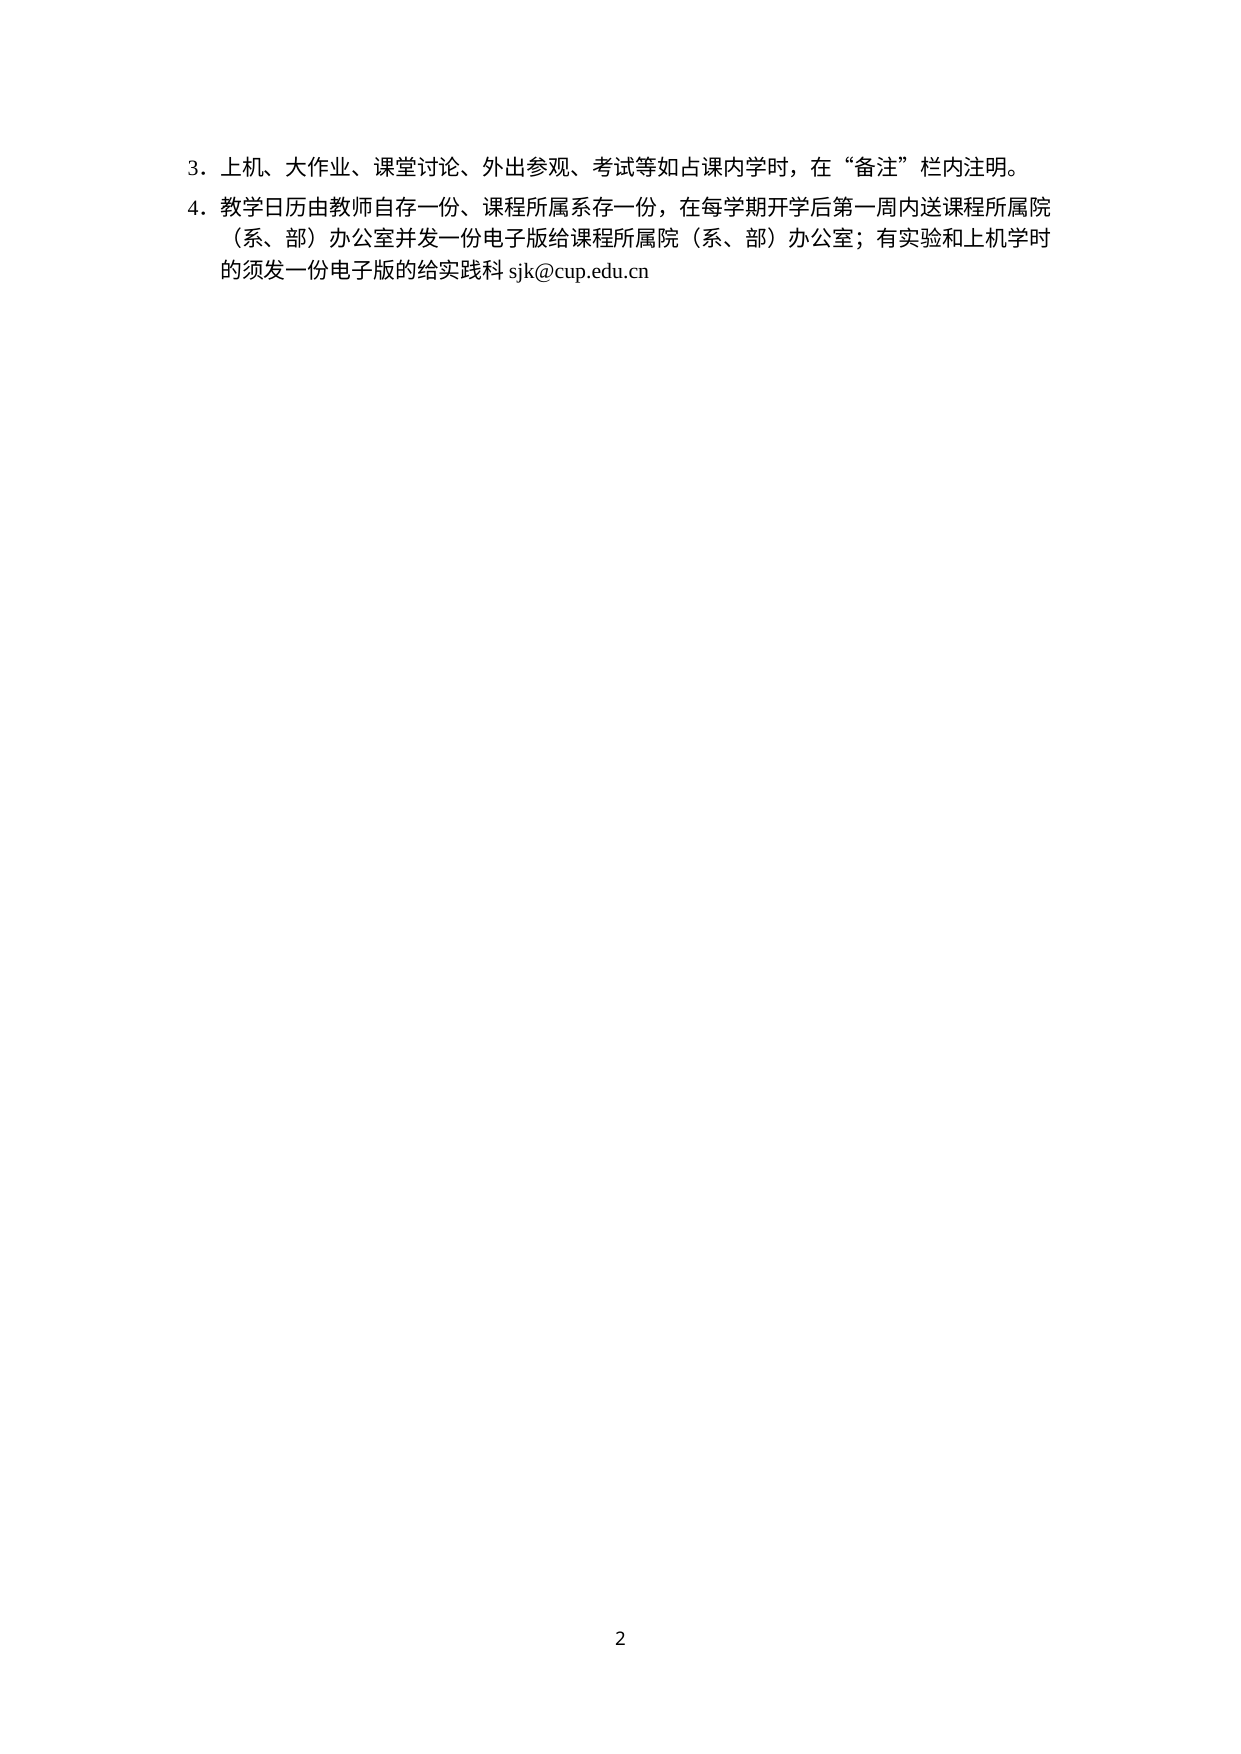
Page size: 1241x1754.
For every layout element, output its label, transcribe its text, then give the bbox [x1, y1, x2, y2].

text 4．教学日历由教师自存一份、课程所属系存一份，在每学期开学后第一周内送课程所属院（系、部）办公室并发一份电子版给课程所属院（系、部）办公室；有实验和上机学时的须发一份电子版的给实践科sjk@cup.edu.cn [187, 189, 1053, 284]
text 3．上机、大作业、课堂讨论、外出参观、考试等如占课内学时，在“备注”栏内注明。 [187, 150, 1053, 182]
